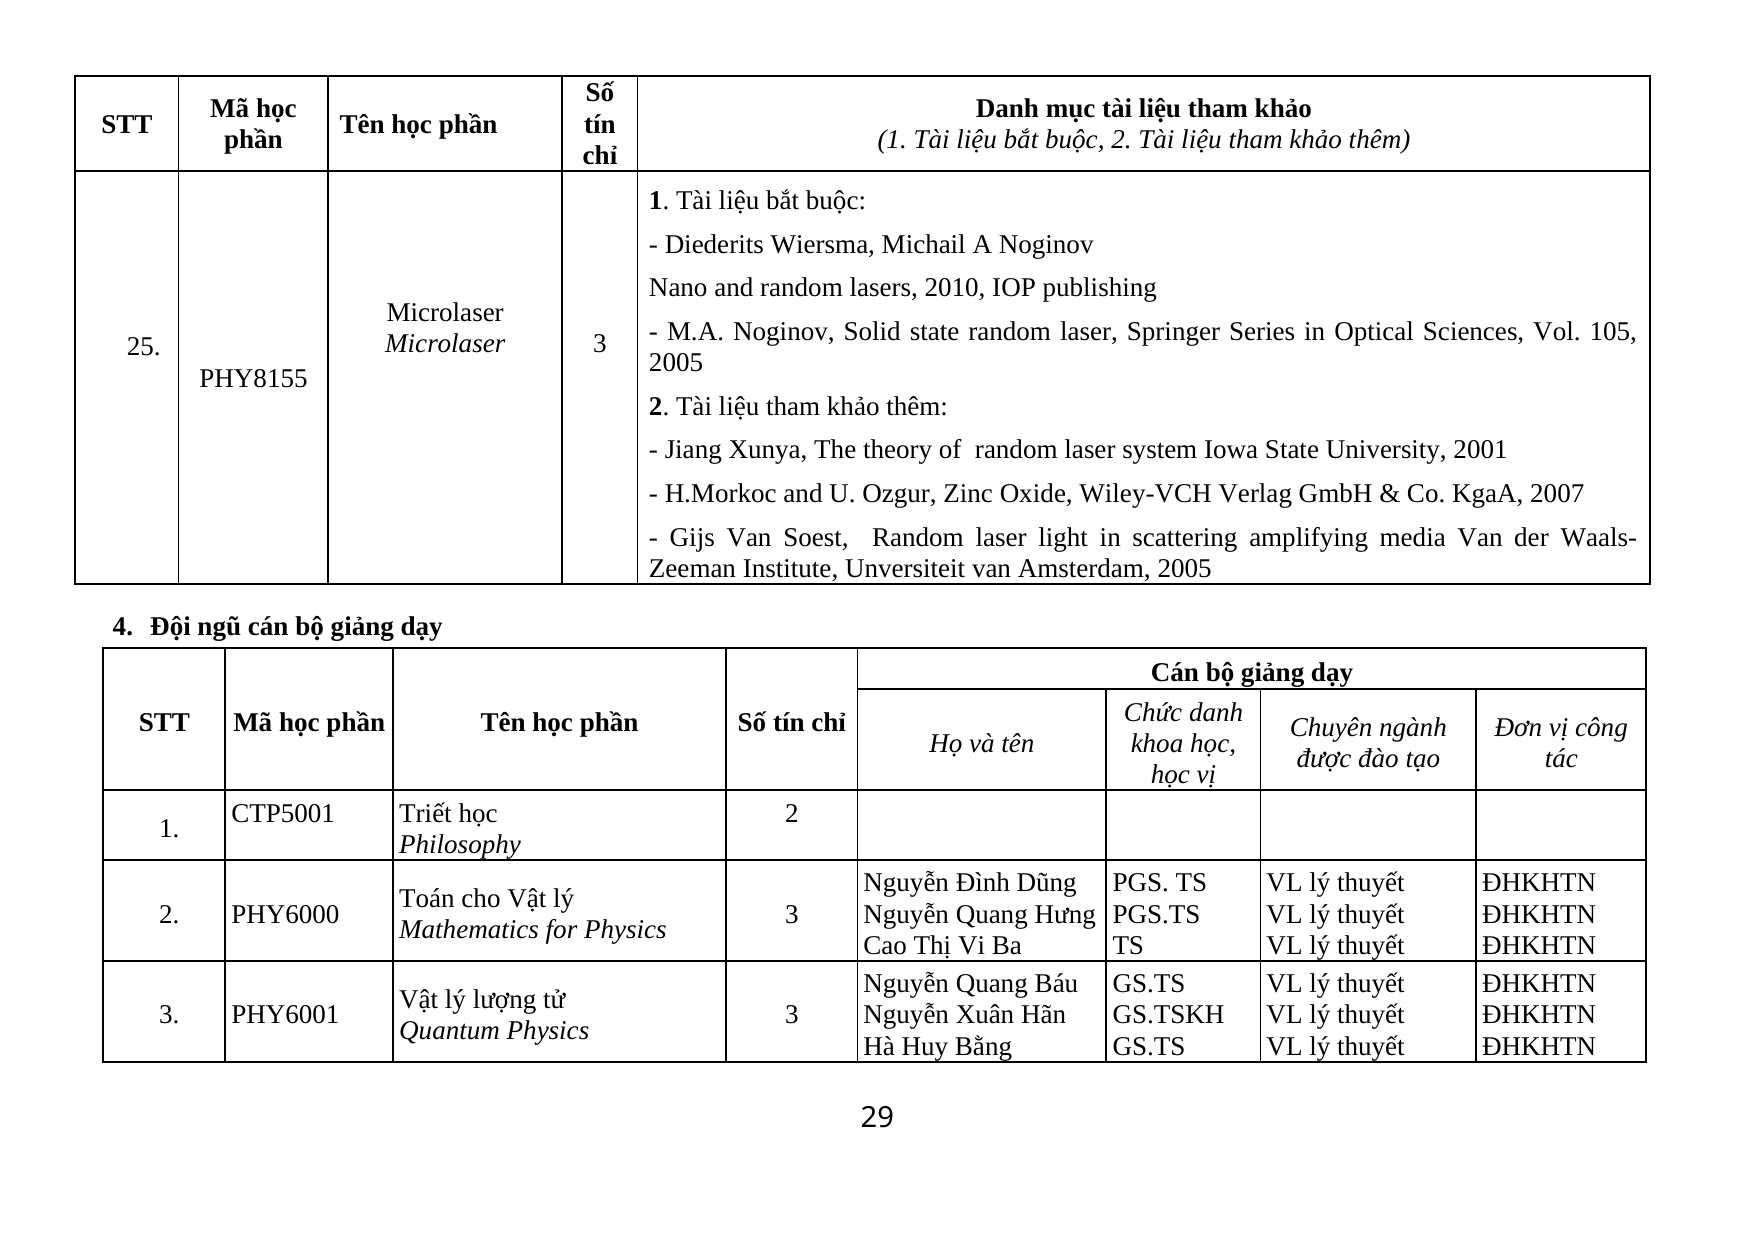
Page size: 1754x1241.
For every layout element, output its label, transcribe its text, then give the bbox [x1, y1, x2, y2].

table_cell VL lý thuyết VL lý thuyết VL lý thuyết [1261, 861, 1475, 960]
table_header STT [104, 649, 224, 789]
table_header Tên học phần [329, 77, 561, 170]
table_cell 3 [727, 861, 857, 960]
table_cell PHY8155 [179, 172, 327, 583]
table_cell [1107, 791, 1260, 859]
table_header Danh mục tài liệu tham khảo (1. Tài liệu bắt buộc, 2. Tài liệu tham khảo thêm) [638, 77, 1649, 170]
table_cell Microlaser Microlaser [329, 172, 561, 583]
table_cell [1477, 791, 1645, 859]
table_cell [76, 172, 178, 583]
table_header Mã học phần [226, 649, 392, 789]
table_cell PHY6001 [226, 962, 392, 1061]
table_cell Họ và tên [858, 690, 1105, 789]
table_cell ĐHKHTN ĐHKHTN ĐHKHTN [1477, 861, 1645, 960]
table_cell [858, 791, 1105, 859]
table_cell [104, 861, 224, 960]
table_cell [1261, 791, 1475, 859]
table_header STT [76, 77, 178, 170]
table_cell 3 [727, 962, 857, 1061]
table_cell PHY6000 [226, 861, 392, 960]
table_header Cán bộ giảng dạy [858, 649, 1645, 688]
table_cell 3 [563, 172, 637, 583]
table_cell Nguyễn Quang Báu Nguyễn Xuân Hãn Hà Huy Bằng [858, 962, 1105, 1061]
table_cell ĐHKHTN ĐHKHTN ĐHKHTN [1477, 962, 1645, 1061]
table_header Số tín chỉ [563, 77, 637, 170]
table_header Số tín chỉ [727, 649, 857, 789]
subtitle Đội ngũ cán bộ giảng dạy [112, 609, 1679, 641]
table_cell Chuyên ngành được đào tạo [1261, 690, 1475, 789]
table_header Mã học phần [179, 77, 327, 170]
table_cell [104, 962, 224, 1061]
table_cell Vật lý lượng tử Quantum Physics [394, 962, 725, 1061]
table_cell Nguyễn Đình Dũng Nguyễn Quang Hưng Cao Thị Vi Ba [858, 861, 1105, 960]
table_cell 1. Tài liệu bắt buộc: - Diederits Wiersma, Michail A Noginov Nano and random lasers, 2010, IOP publishing - M.A. Noginov, Solid state random laser, Springer Series in Optical Sciences, Vol. 105, 2005 2. Tài liệu tham khảo thêm: - Jiang Xunya, The theory of random laser system Iowa State University, 2001 - H.Morkoc and U. Ozgur, Zinc Oxide, Wiley-VCH Verlag GmbH & Co. KgaA, 2007 - Gijs Van Soest, Random laser light in scattering amplifying media Van der Waals- Zeeman Institute, Unversiteit van Amsterdam, 2005 [638, 172, 1649, 583]
table_cell 2 [727, 791, 857, 859]
table_cell [104, 791, 224, 859]
table_header Tên học phần [394, 649, 725, 789]
table_cell VL lý thuyết VL lý thuyết VL lý thuyết [1261, 962, 1475, 1061]
table_cell PGS. TS PGS.TS TS [1107, 861, 1260, 960]
table_cell Toán cho Vật lý Mathematics for Physics [394, 861, 725, 960]
table_cell Triết học Philosophy [394, 791, 725, 859]
table_cell Chức danh khoa học, học vị [1107, 690, 1260, 789]
table_cell CTP5001 [226, 791, 392, 859]
table_cell GS.TS GS.TSKH GS.TS [1107, 962, 1260, 1061]
table_cell Đơn vị công tác [1477, 690, 1645, 789]
